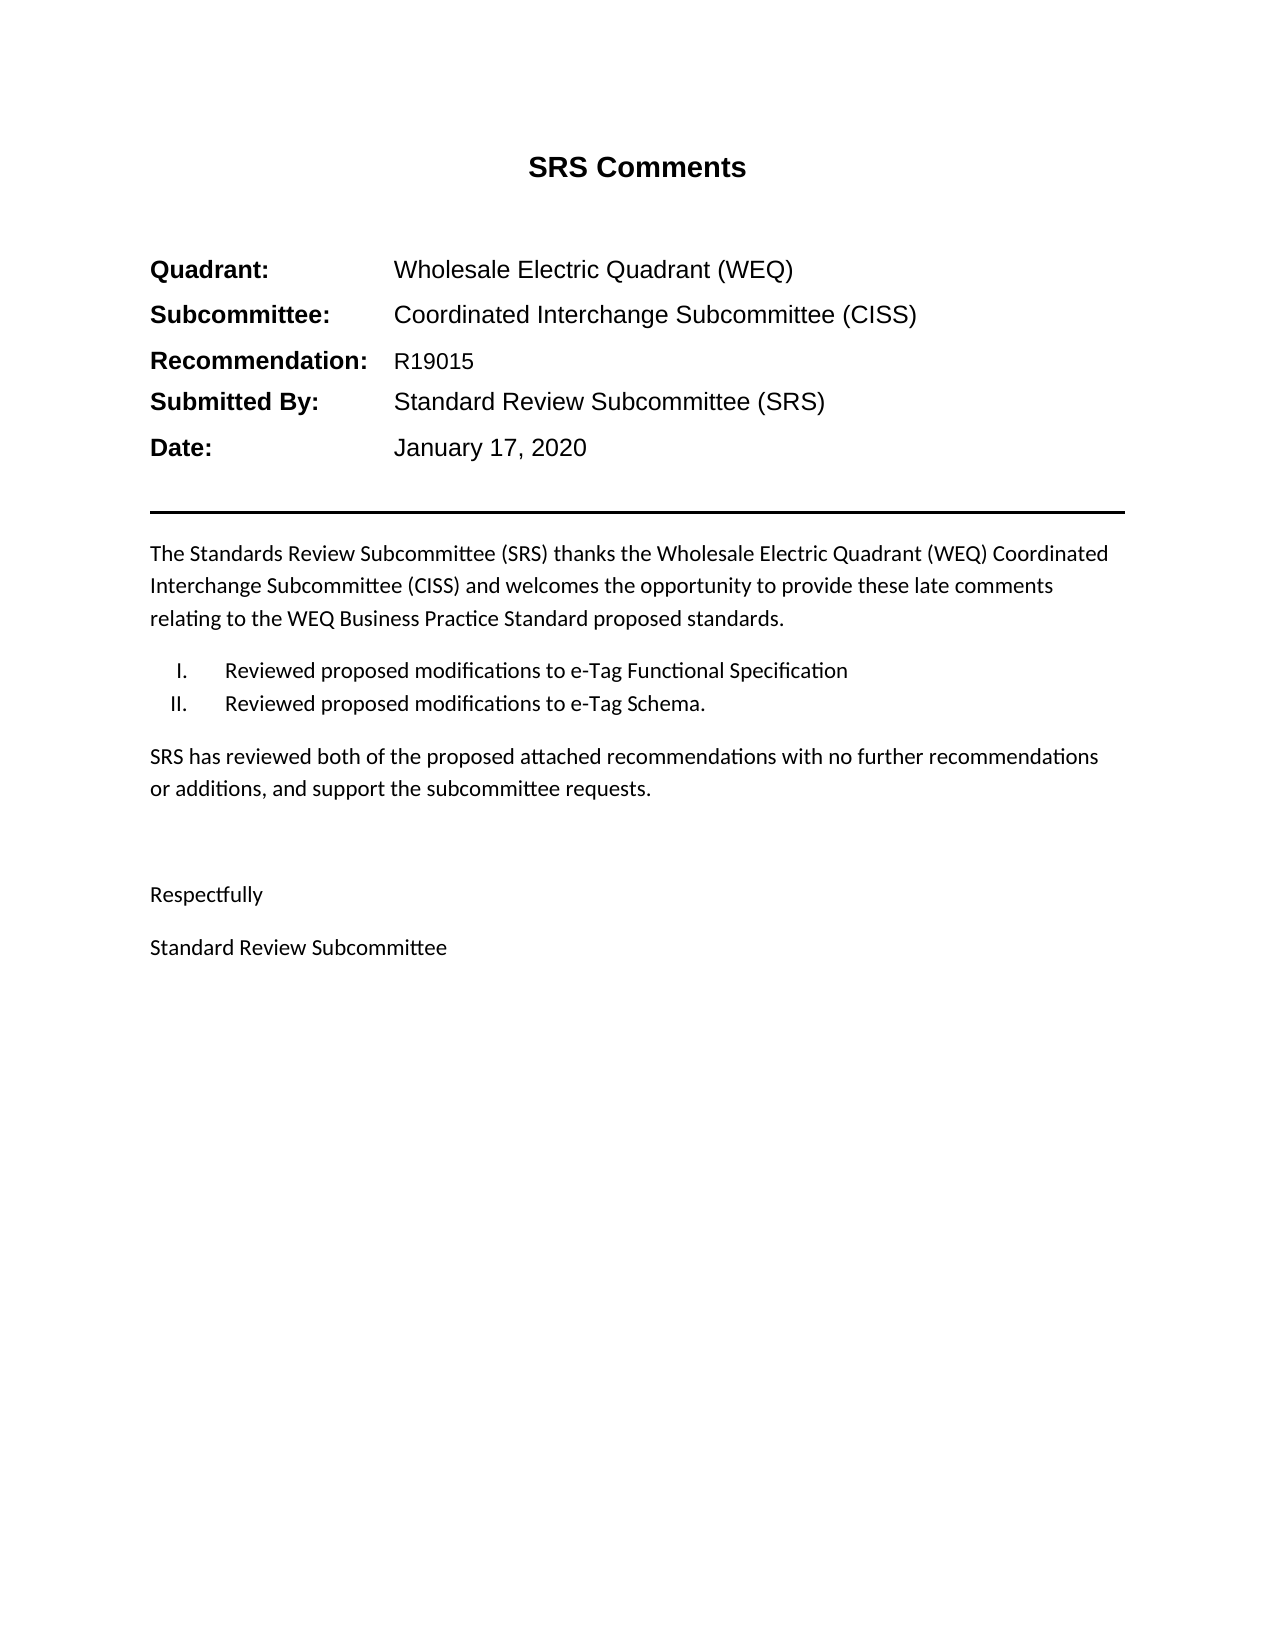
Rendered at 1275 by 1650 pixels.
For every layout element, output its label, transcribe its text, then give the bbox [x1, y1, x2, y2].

text SRS Comments [150, 150, 1125, 183]
text Recommendation: R19015 [150, 346, 1125, 375]
text Submitted By: Standard Review Subcommittee (SRS) [150, 387, 1125, 416]
text Date: January 17, 2020 [150, 433, 1125, 461]
list Reviewed proposed modifications to e-Tag Functional Specification [187, 657, 1125, 685]
text Quadrant: Wholesale Electric Quadrant (WEQ) [150, 255, 1125, 284]
text The Standards Review Subcommittee (SRS) thanks the Wholesale Electric Quadrant (WEQ) Coordinated Interchange Subcommittee (CISS) and welcomes the opportunity to provide these late comments relating to the WEQ Business Practice Standard proposed standards. [150, 539, 1125, 632]
text Standard Review Subcommittee [150, 933, 1125, 961]
list Reviewed proposed modifications to e-Tag Schema. [187, 689, 1125, 717]
text Subcommittee: Coordinated Interchange Subcommittee (CISS) [150, 300, 1125, 329]
text SRS has reviewed both of the proposed attached recommendations with no further recommendations or additions, and support the subcommittee requests. [150, 742, 1125, 802]
text Respectfully [150, 880, 1125, 908]
